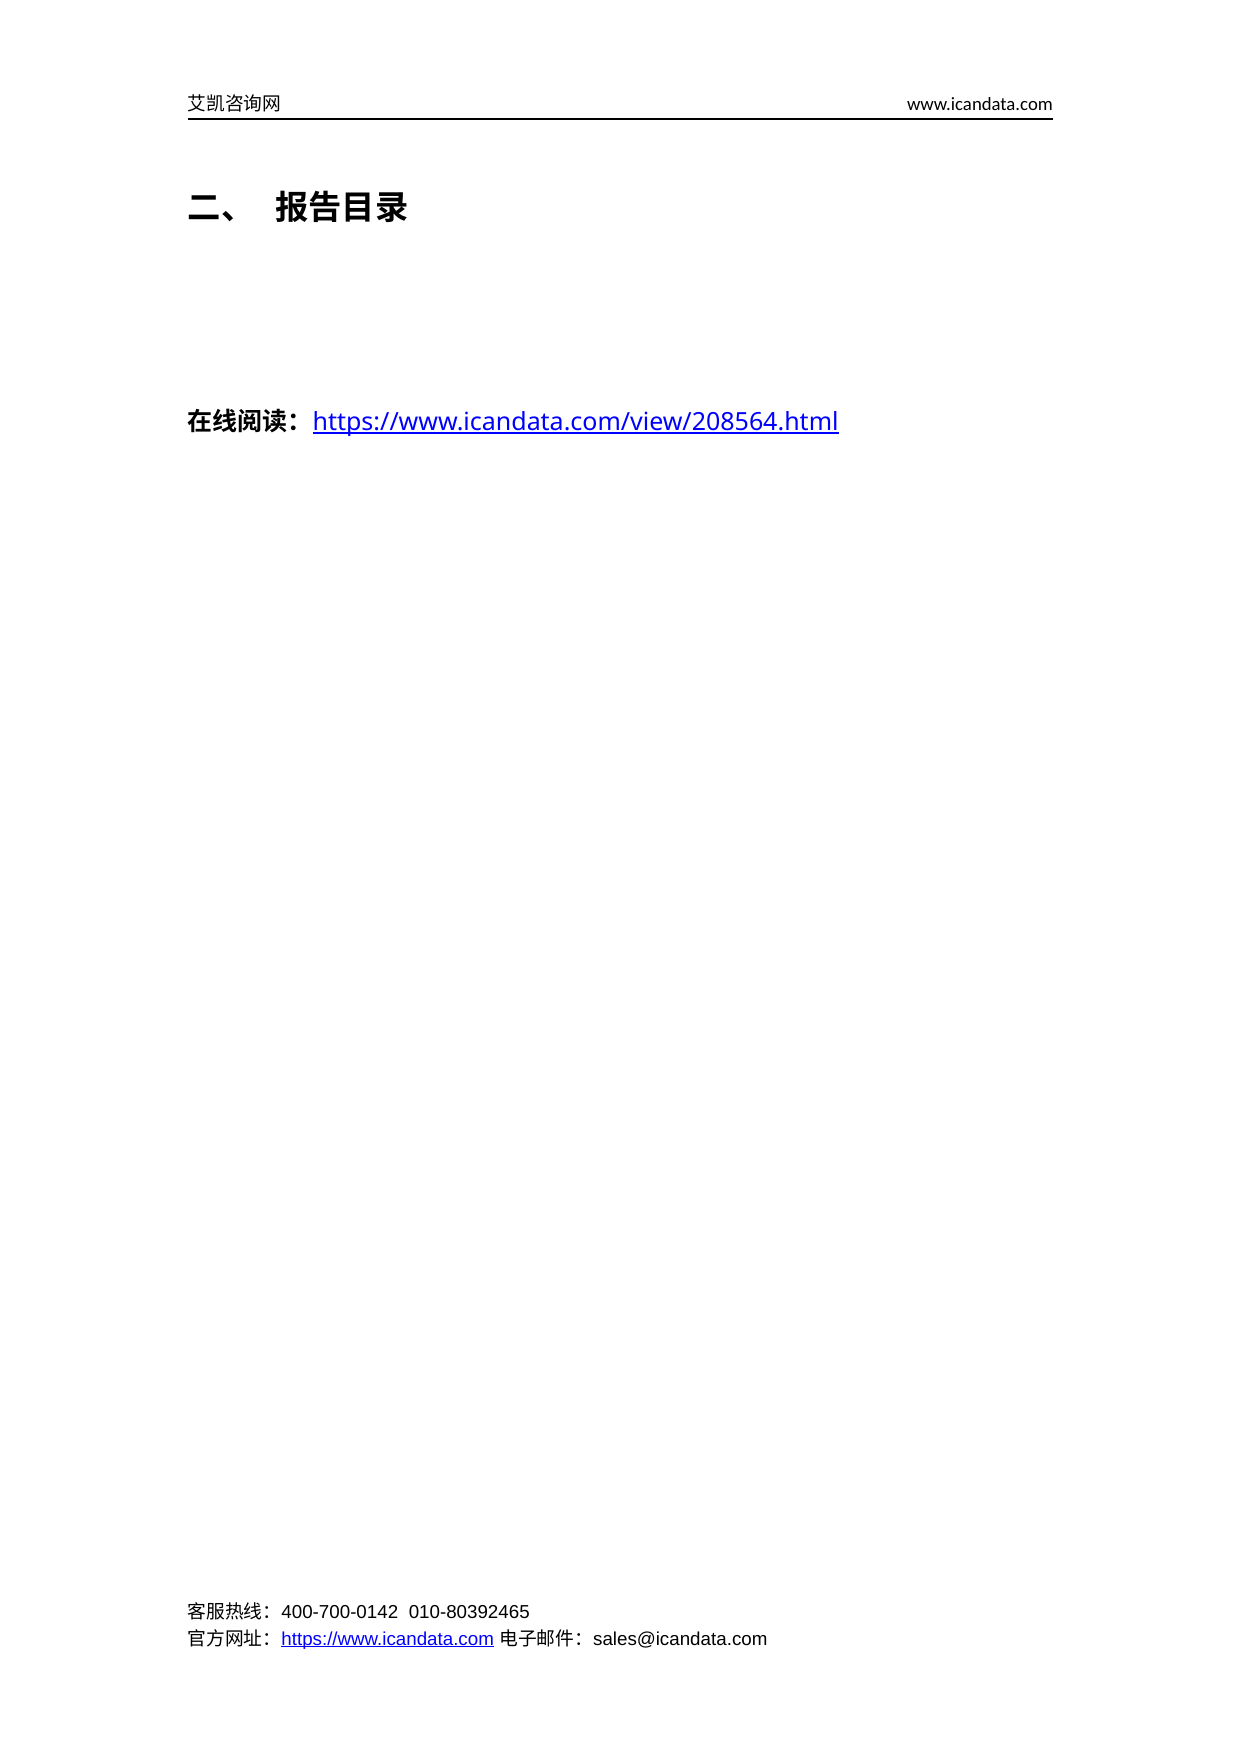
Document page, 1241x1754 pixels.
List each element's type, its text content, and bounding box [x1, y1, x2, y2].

subtitle 报告目录 [187, 172, 1053, 237]
text 在线阅读：https://www.icandata.com/view/208564.html [187, 387, 1053, 452]
